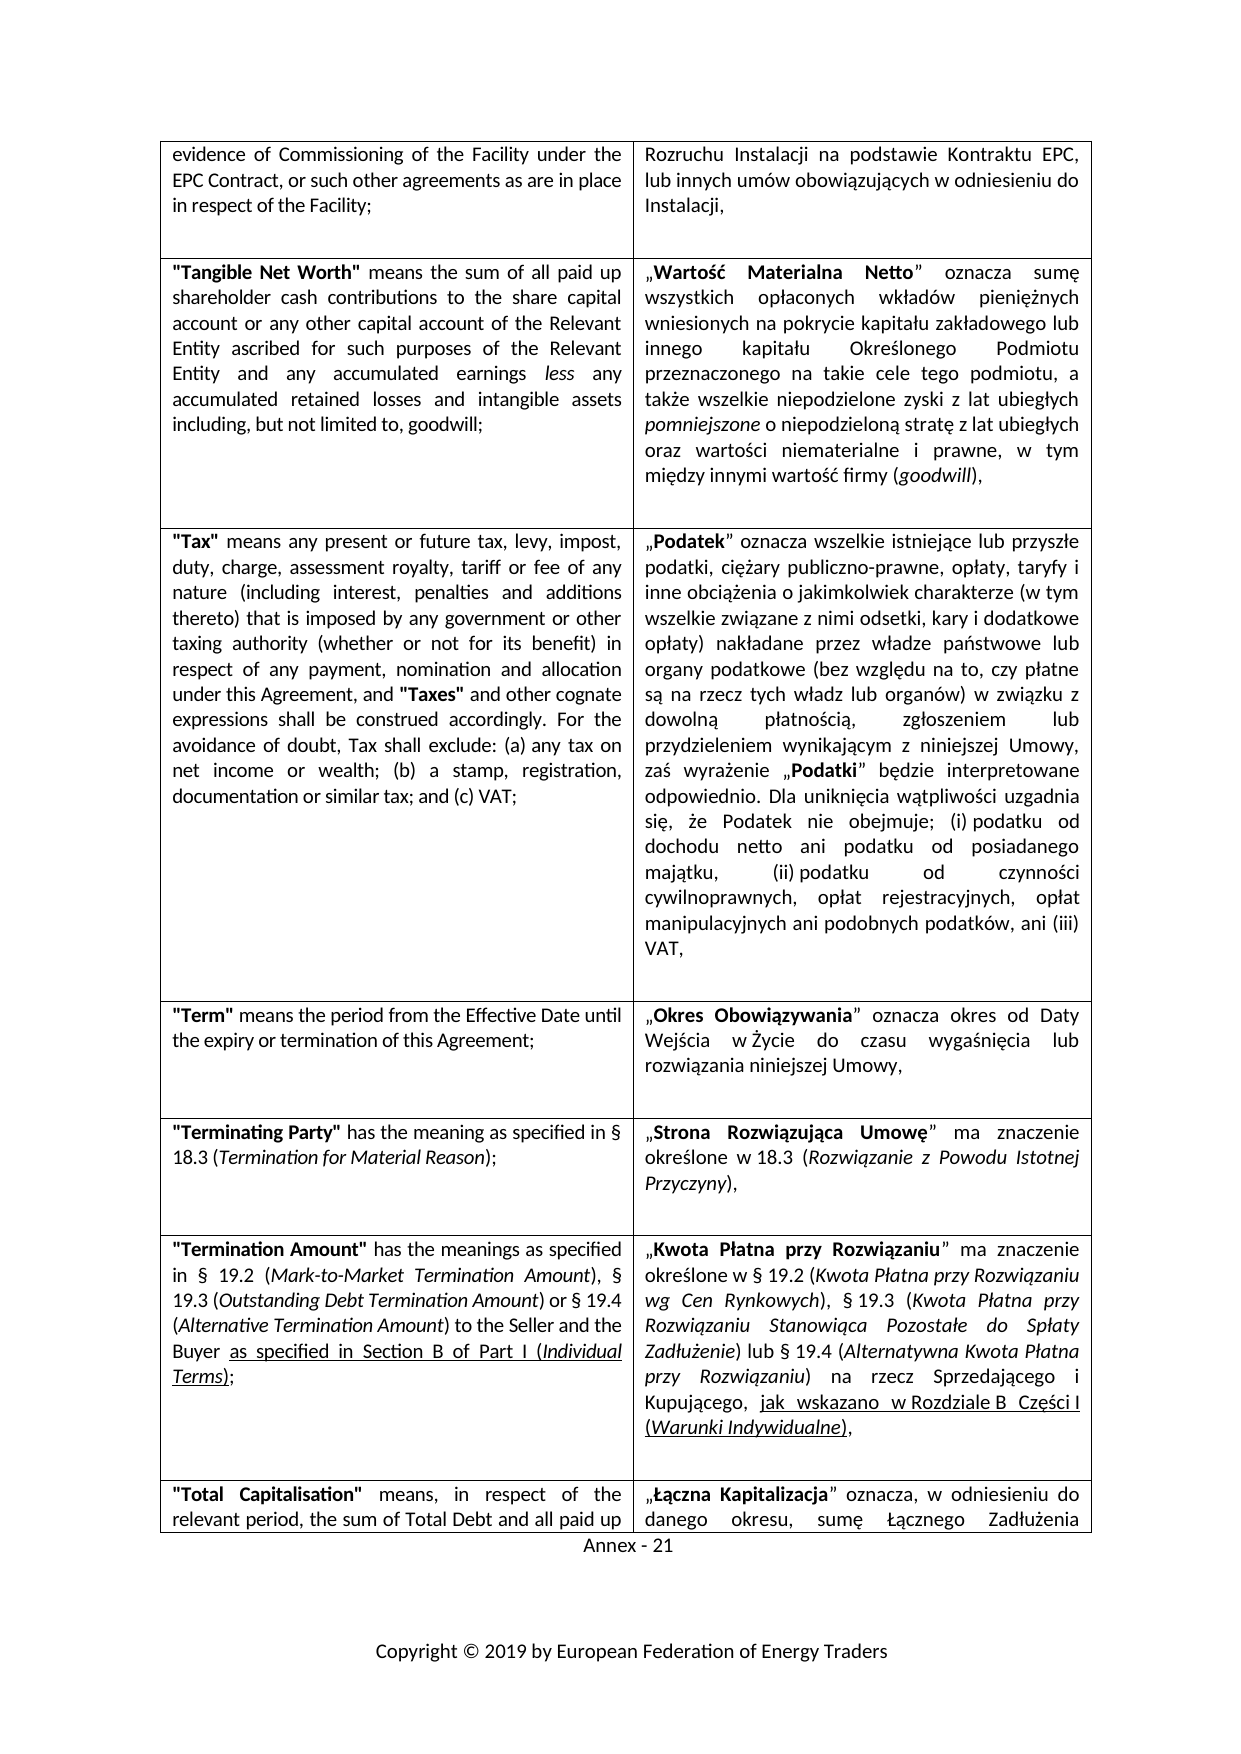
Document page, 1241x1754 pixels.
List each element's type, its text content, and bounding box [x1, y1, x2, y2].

table_cell „Kwota Płatna przy Rozwiązaniu” ma znaczenie określone w § 19.2 (Kwota Płatna przy Rozwiązaniu wg Cen Rynkowych), § 19.3 (Kwota Płatna przy Rozwiązaniu Stanowiąca Pozostałe do Spłaty Zadłużenie) lub § 19.4 (Alternatywna Kwota Płatna przy Rozwiązaniu) na rzecz Sprzedającego i Kupującego, jak wskazano w Rozdziale B Części I (Warunki Indywidualne), [634, 1236, 1091, 1480]
table_cell "Term" means the period from the Effective Date until the expiry or termination of this Agreement; [161, 1002, 633, 1118]
table_cell "Terminating Party" has the meaning as specified in § 18.3 (Termination for Material Reason); [161, 1119, 633, 1235]
table_cell „Okres Obowiązywania” oznacza okres od Daty Wejścia w Życie do czasu wygaśnięcia lub rozwiązania niniejszej Umowy, [634, 1002, 1091, 1118]
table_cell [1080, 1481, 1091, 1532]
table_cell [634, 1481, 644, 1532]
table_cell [161, 142, 633, 258]
table_cell „Wartość Materialna Netto” oznacza sumę wszystkich opłaconych wkładów pieniężnych wniesionych na pokrycie kapitału zakładowego lub innego kapitału Określonego Podmiotu przeznaczonego na takie cele tego podmiotu, a także wszelkie niepodzielone zyski z lat ubiegłych pomniejszone o niepodzieloną stratę z lat ubiegłych oraz wartości niematerialne i prawne, w tym między innymi wartość firmy (goodwill), [634, 259, 1091, 528]
table_cell "Tangible Net Worth" means the sum of all paid up shareholder cash contributions to the share capital account or any other capital account of the Relevant Entity ascribed for such purposes of the Relevant Entity and any accumulated earnings less any accumulated retained losses and intangible assets including, but not limited to, goodwill; [161, 259, 633, 528]
table_cell „Podatek” oznacza wszelkie istniejące lub przyszłe podatki, ciężary publiczno-prawne, opłaty, taryfy i inne obciążenia o jakimkolwiek charakterze (w tym wszelkie związane z nimi odsetki, kary i dodatkowe opłaty) nakładane przez władze państwowe lub organy podatkowe (bez względu na to, czy płatne są na rzecz tych władz lub organów) w związku z dowolną płatnością, zgłoszeniem lub przydzieleniem wynikającym z niniejszej Umowy, zaś wyrażenie „Podatki” będzie interpretowane odpowiednio. Dla uniknięcia wątpliwości uzgadnia się, że Podatek nie obejmuje; (i) podatku od dochodu netto ani podatku od posiadanego majątku, (ii) podatku od czynności cywilnoprawnych, opłat rejestracyjnych, opłat manipulacyjnych ani podobnych podatków, ani (iii) VAT, [634, 529, 1091, 1001]
table_cell "Termination Amount" has the meanings as specified in § 19.2 (Mark-to-Market Termination Amount), § 19.3 (Outstanding Debt Termination Amount) or § 19.4 (Alternative Termination Amount) to the Seller and the Buyer as specified in Section B of Part I (Individual Terms); [161, 1236, 633, 1480]
table_cell "Tax" means any present or future tax, levy, impost, duty, charge, assessment royalty, tariff or fee of any nature (including interest, penalties and additions thereto) that is imposed by any government or other taxing authority (whether or not for its benefit) in respect of any payment, nomination and allocation under this Agreement, and "Taxes" and other cognate expressions shall be construed accordingly. For the avoidance of doubt, Tax shall exclude: (a) any tax on net income or wealth; (b) a stamp, registration, documentation or similar tax; and (c) VAT; [161, 529, 633, 1001]
table_cell „Strona Rozwiązująca Umowę” ma znaczenie określone w 18.3 (Rozwiązanie z Powodu Istotnej Przyczyny), [634, 1119, 1091, 1235]
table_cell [161, 1481, 633, 1532]
